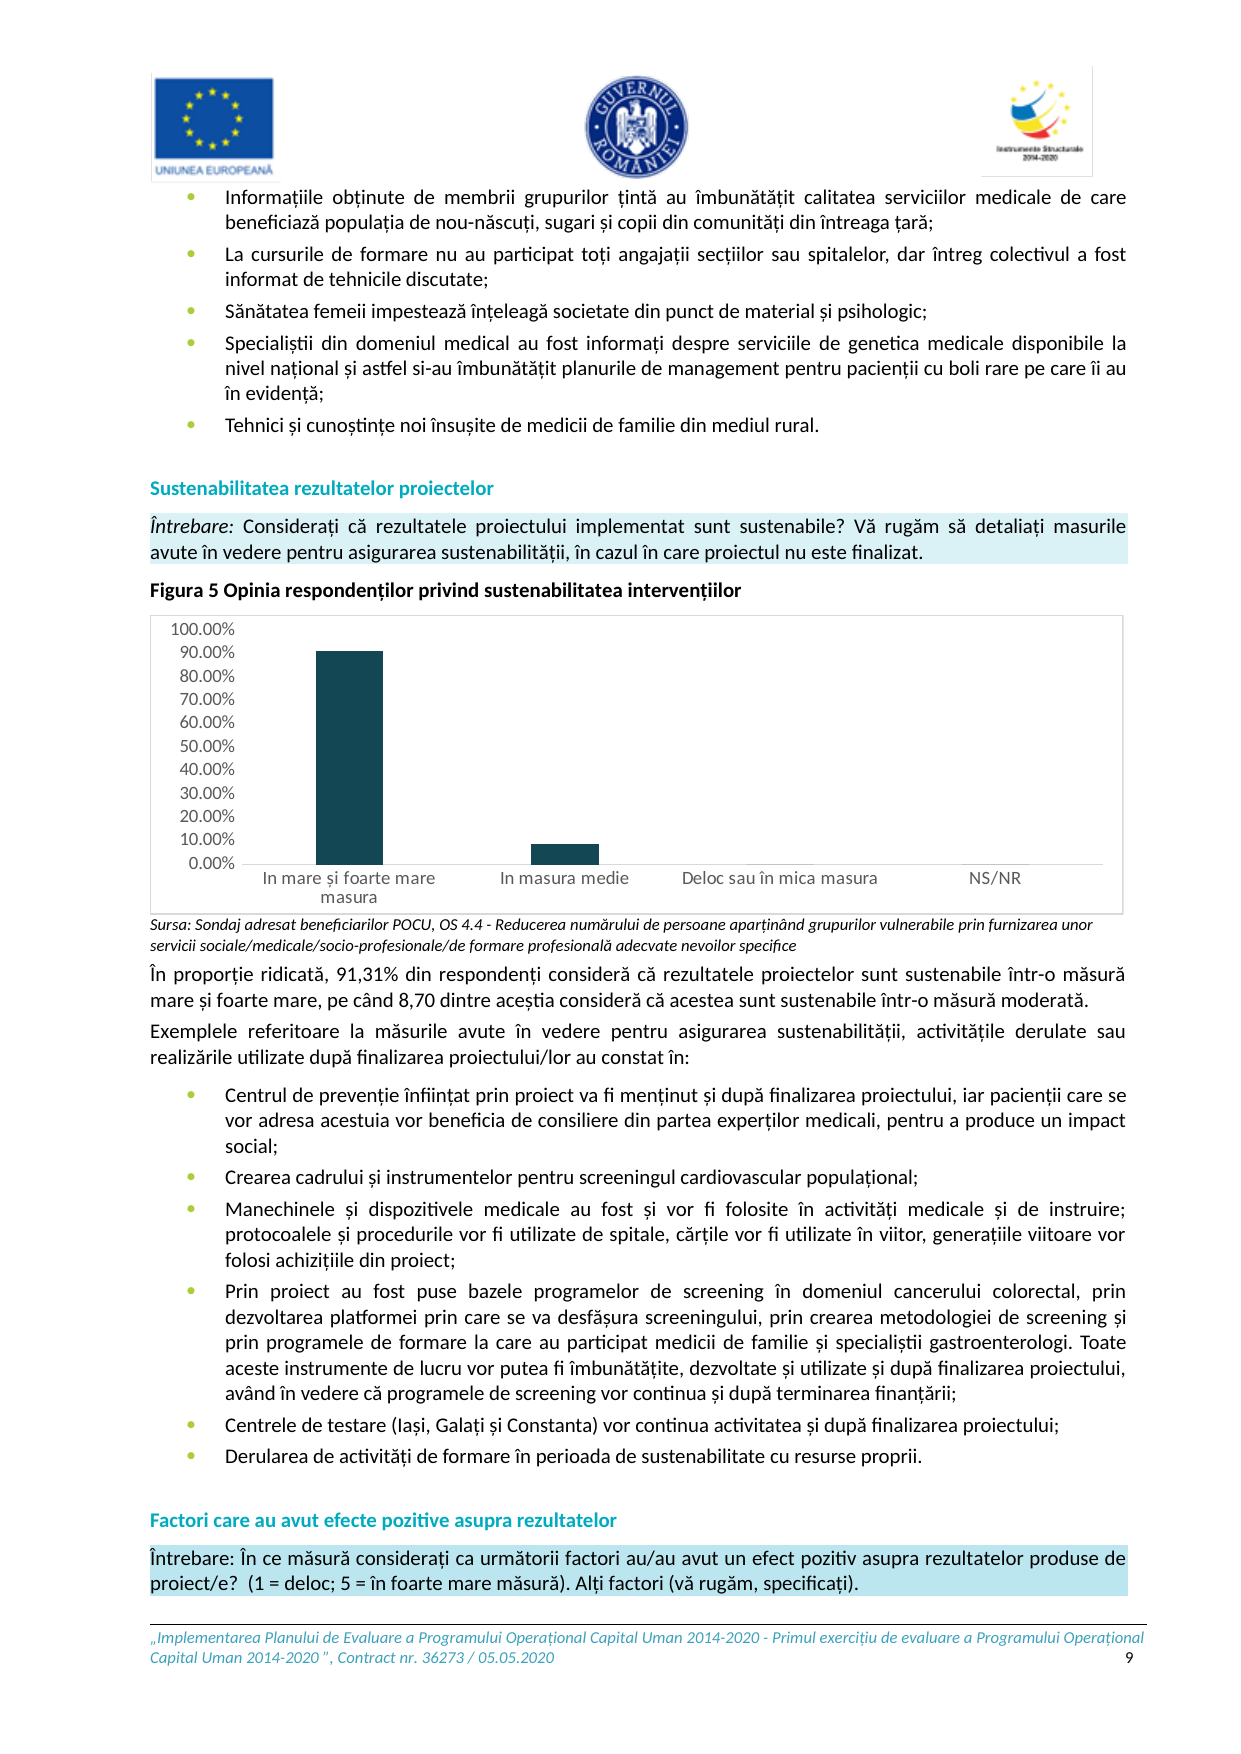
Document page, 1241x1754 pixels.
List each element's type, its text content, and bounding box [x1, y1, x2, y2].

list Derularea de activități de formare în perioada de sustenabilitate cu resurse proprii. [187, 1444, 1128, 1469]
text Sustenabilitatea rezultatelor proiectelor [150, 476, 1128, 501]
list La cursurile de formare nu au participat toți angajații secțiilor sau spitalelor, dar întreg colectivul a fost informat de tehnicile discutate; [187, 241, 1128, 292]
list Informațiile obținute de membrii grupurilor țintă au îmbunătățit calitatea serviciilor medicale de care beneficiază populația de nou-născuți, sugari și copii din comunități din întreaga țară; [187, 184, 1128, 235]
list Specialiștii din domeniul medical au fost informați despre serviciile de genetica medicale disponibile la nivel național și astfel si-au îmbunătățit planurile de management pentru pacienții cu boli rare pe care îi au în evidență; [187, 330, 1128, 406]
text Factori care au avut efecte pozitive asupra rezultatelor [150, 1507, 1128, 1532]
list Manechinele și dispozitivele medicale au fost și vor fi folosite în activități medicale și de instruire; protocoalele și procedurile vor fi utilizate de spitale, cărțile vor fi utilizate în viitor, generațiile viitoare vor folosi achizițiile din proiect; [187, 1196, 1128, 1272]
list Tehnici și cunoștințe noi însușite de medicii de familie din mediul rural. [187, 412, 1128, 438]
picture [583, 75, 694, 181]
picture [981, 66, 1096, 180]
text Figura 5 Opinia respondenților privind sustenabilitatea intervențiilor [150, 577, 1128, 602]
list Crearea cadrului și instrumentelor pentru screeningul cardiovascular populațional; [187, 1164, 1128, 1190]
picture [150, 73, 282, 184]
list Sănătatea femeii impestează înțeleagă societate din punct de material și psihologic; [187, 298, 1128, 323]
text Exemplele referitoare la măsurile avute în vedere pentru asigurarea sustenabilității, activitățile derulate sau realizările utilizate după finalizarea proiectului/lor au constat în: [150, 1019, 1128, 1069]
text În proporție ridicată, 91,31% din respondenți consideră că rezultatele proiectelor sunt sustenabile într-o măsură mare și foarte mare, pe când 8,70 dintre aceștia consideră că acestea sunt sustenabile într-o măsură moderată. [150, 962, 1128, 1012]
list Prin proiect au fost puse bazele programelor de screening în domeniul cancerului colorectal, prin dezvoltarea platformei prin care se va desfășura screeningului, prin crearea metodologiei de screening și prin programele de formare la care au participat medicii de familie și specialiștii gastroenterologi. Toate aceste instrumente de lucru vor putea fi îmbunătățite, dezvoltate și utilizate și după finalizarea proiectului, având în vedere că programele de screening vor continua și după terminarea finanțării; [187, 1279, 1128, 1406]
text Sursa: Sondaj adresat beneficiarilor POCU, OS 4.4 - Reducerea numărului de persoane aparținând grupurilor vulnerabile prin furnizarea unor servicii sociale/medicale/socio-profesionale/de formare profesională adecvate nevoilor specifice [150, 915, 1128, 955]
list Centrele de testare (Iași, Galați și Constanta) vor continua activitatea și după finalizarea proiectului; [187, 1412, 1128, 1437]
text Întrebare: Considerați că rezultatele proiectului implementat sunt sustenabile? Vă rugăm să detaliați masurile avute în vedere pentru asigurarea sustenabilității, în cazul în care proiectul nu este finalizat. [150, 513, 1128, 564]
list Centrul de prevenție înființat prin proiect va fi menținut și după finalizarea proiectului, iar pacienții care se vor adresa acestuia vor beneficia de consiliere din partea experților medicali, pentru a produce un impact social; [187, 1082, 1128, 1158]
text Întrebare: În ce măsură considerați ca următorii factori au/au avut un efect pozitiv asupra rezultatelor produse de proiect/e? (1 = deloc; 5 = în foarte mare măsură). Alți factori (vă rugăm, specificați). [150, 1545, 1128, 1596]
